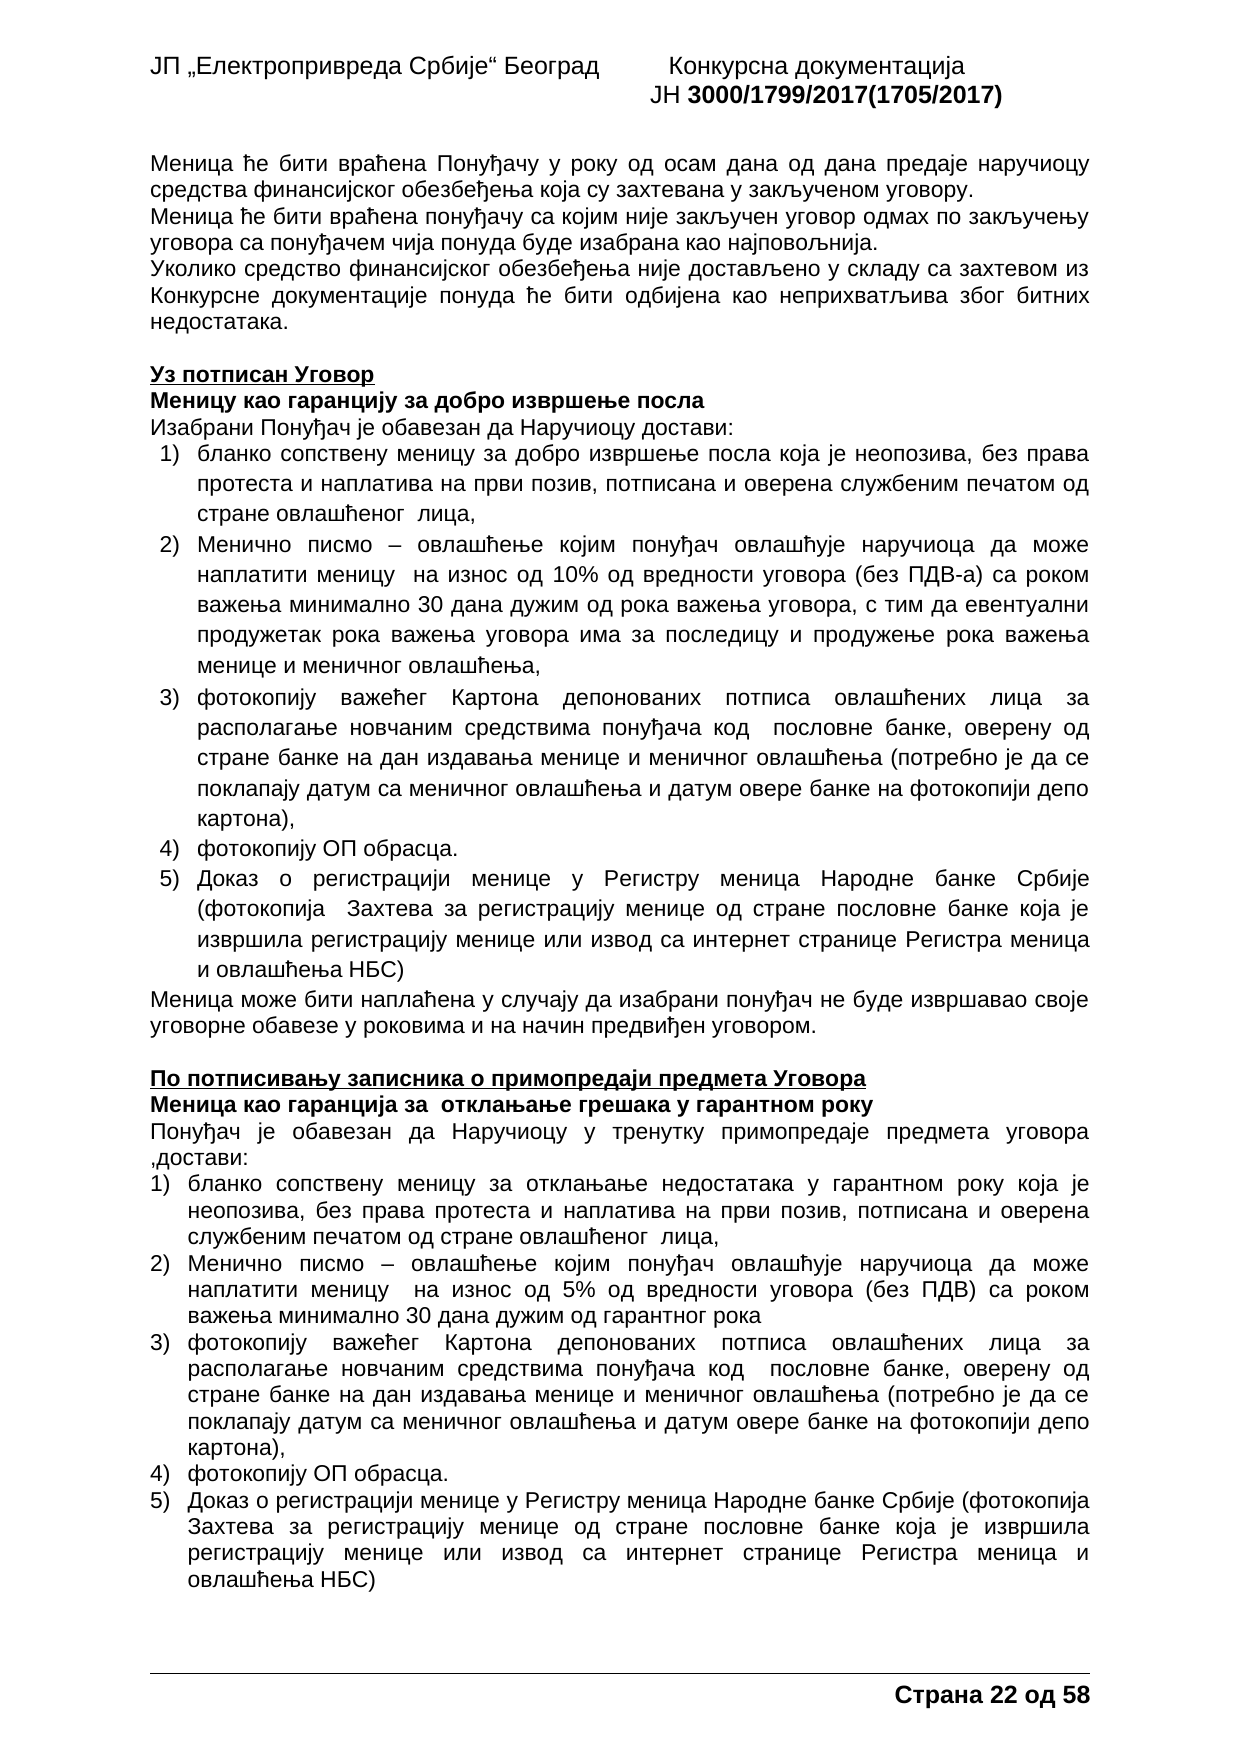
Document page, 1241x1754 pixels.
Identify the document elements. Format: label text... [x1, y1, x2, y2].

list фотокопију ОП обрасца. [159, 835, 1090, 861]
list бланко сопствену меницу за добро извршење посла која је неопозива, без права протеста и наплатива на први позив, потписана и оверена службеним печатом од стране овлашћеног лица, [159, 440, 1090, 527]
text По потписивању записника о примопредаји предмета Уговора [150, 1065, 1090, 1091]
list бланко сопствену меницу за отклањање недостатака у гарантном року која је неопозива, без права протеста и наплатива на први позив, потписана и оверена службеним печатом од стране овлашћеног лица, [150, 1170, 1090, 1249]
list Доказ о регистрацији менице у Регистру меница Народне банке Србије (фотокопија Захтева за регистрацију менице од стране пословне банке која је извршила регистрацију менице или извод са интернет странице Регистра меница и овлашћења НБС) [159, 865, 1090, 982]
list Доказ о регистрацији менице у Регистру меница Народне банке Србије (фотокопија Захтева за регистрацију менице од стране пословне банке која је извршила регистрацију менице или извод са интернет странице Регистра меница и овлашћења НБС) [150, 1487, 1090, 1592]
text Меница може бити наплаћена у случају да изабрани понуђач не буде извршавао своје уговорне обавезе у роковима и на начин предвиђен уговором. [150, 986, 1090, 1039]
list фотокопију важећег Картона депонованих потписа овлашћених лица за располагање новчаним средствима понуђача код пословне банке, оверену од стране банке на дан издавања менице и меничног овлашћења (потребно је да се поклапају датум са меничног овлашћења и датум овере банке на фотокопији депо картона), [159, 684, 1090, 831]
text Меница ће бити враћена Понуђачу у року од осам дана од дана предаје наручиоцу средства финансијског обезбеђења која су захтевана у закљученом уговору. [150, 150, 1090, 203]
text Понуђач је обавезан да Наручиоцу у тренутку примопредаје предмета уговора ,достави: [150, 1118, 1090, 1170]
text Уколико средство финансијског обезбеђења није достављено у складу са захтевом из Конкурсне документације понуда ће бити одбијена као неприхватљива због битних недостатака. [150, 255, 1090, 334]
text Меница као гаранција за отклањање грешака у гарантном року [150, 1091, 1090, 1118]
list фотокопију важећег Картона депонованих потписа овлашћених лица за располагање новчаним средствима понуђача код пословне банке, оверену од стране банке на дан издавања менице и меничног овлашћења (потребно је да се поклапају датум са меничног овлашћења и датум овере банке на фотокопији депо картона), [150, 1328, 1090, 1460]
text Изабрани Понуђач је обавезан да Наручиоцу достави: [150, 413, 1090, 440]
text Уз потписан Уговор [150, 361, 1090, 387]
list фотокопију ОП обрасца. [150, 1460, 1090, 1487]
list Менично писмо – овлашћење којим понуђач овлашћује наручиоца да може наплатити меницу на износ од 10% од вредности уговора (без ПДВ-а) са роком важења минимално 30 дана дужим од рока важења уговора, с тим да евентуални продужетак рока важења уговора има за последицу и продужење рока важења менице и меничног овлашћења, [159, 531, 1090, 680]
list Менично писмо – овлашћење којим понуђач овлашћује наручиоца да може наплатити меницу на износ од 5% од вредности уговора (без ПДВ) са роком важења минимално 30 дана дужим од гарантног рока [150, 1249, 1090, 1328]
text Меница ће бити враћена понуђачу са којим није закључен уговор одмах по закључењу уговора са понуђачем чија понуда буде изабрана као најповољнија. [150, 203, 1090, 255]
text Меницу као гаранцију за добро извршење посла [150, 387, 1090, 413]
